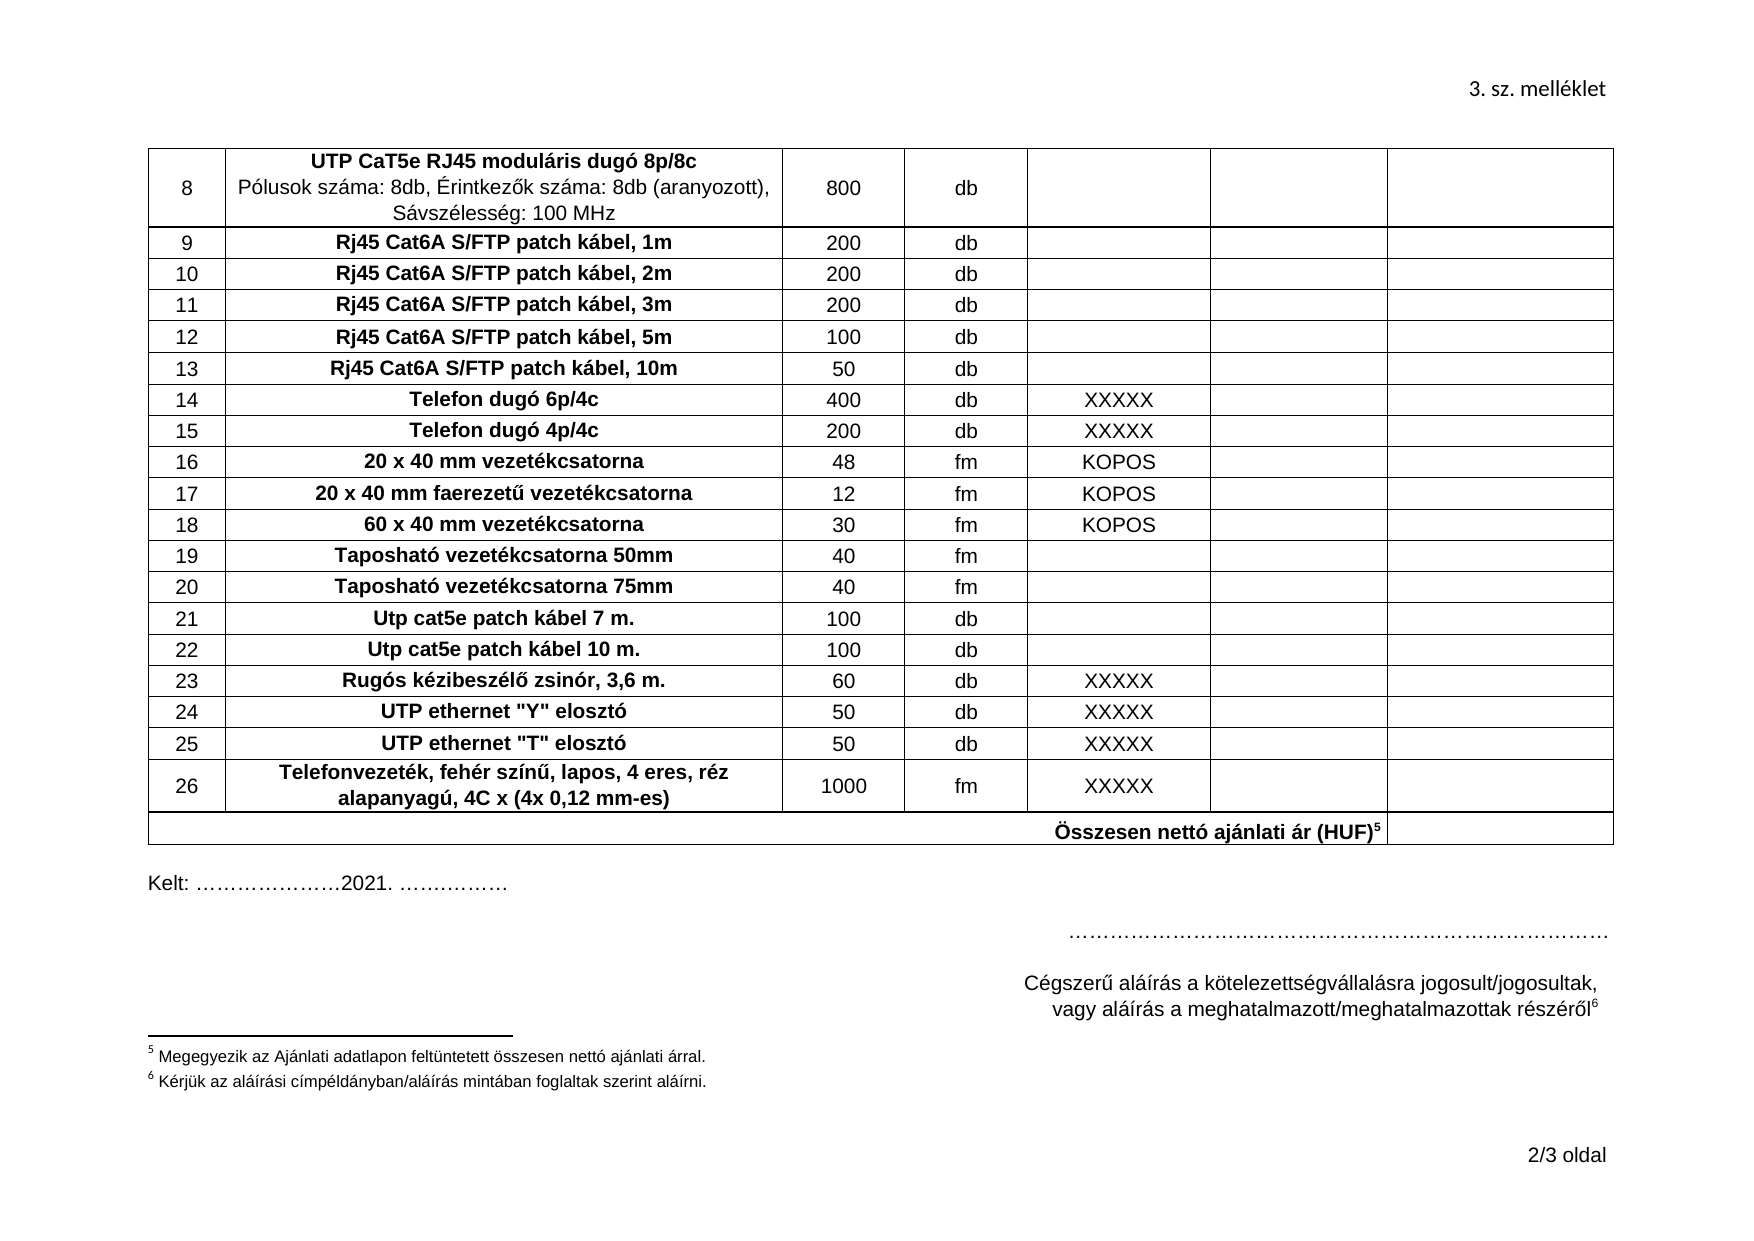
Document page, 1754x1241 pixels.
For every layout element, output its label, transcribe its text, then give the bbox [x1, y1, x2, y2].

table_cell fm [905, 760, 1027, 811]
table_cell db [905, 149, 1027, 226]
table_cell [1388, 541, 1613, 571]
table_cell db [905, 416, 1027, 446]
table_cell [1388, 290, 1613, 320]
table_cell [1028, 290, 1210, 320]
text Kelt: …………………2021. …….……… [148, 871, 1606, 895]
table_header …………………………………………………………………… [334, 919, 1621, 971]
table_cell 13 [149, 353, 225, 383]
table_cell [1388, 259, 1613, 289]
table_cell [1388, 635, 1613, 665]
table_cell db [905, 728, 1027, 758]
table_cell Rj45 Cat6A S/FTP patch kábel, 1m [226, 228, 782, 258]
table_cell 23 [149, 666, 225, 696]
table_cell [1028, 149, 1210, 226]
table_cell [1388, 478, 1613, 508]
table_cell 24 [149, 697, 225, 727]
table_cell Taposható vezetékcsatorna 75mm [226, 572, 782, 602]
table_cell [1388, 813, 1613, 844]
table_cell 48 [783, 447, 904, 477]
table_cell 50 [783, 697, 904, 727]
table_cell Telefon dugó 6p/4c [226, 385, 782, 415]
table_cell 16 [149, 447, 225, 477]
table_cell fm [905, 541, 1027, 571]
table_cell [1028, 228, 1210, 258]
table_cell 200 [783, 259, 904, 289]
table_cell db [905, 321, 1027, 352]
table_cell [1028, 353, 1210, 383]
table_cell db [905, 697, 1027, 727]
table_cell [1211, 603, 1387, 633]
table_cell [1028, 572, 1210, 602]
table_cell [1211, 541, 1387, 571]
table_cell 11 [149, 290, 225, 320]
table_cell UTP CaT5e RJ45 moduláris dugó 8p/8c Pólusok száma: 8db, Érintkezők száma: 8db (aranyozott), Sávszélesség: 100 MHz [226, 149, 782, 226]
table_cell [1211, 666, 1387, 696]
table_cell [1028, 321, 1210, 352]
table_cell [1211, 290, 1387, 320]
table_cell db [905, 603, 1027, 633]
table_cell 17 [149, 478, 225, 508]
table_cell [1211, 760, 1387, 811]
table_cell Cégszerű aláírás a kötelezettségvállalásra jogosult/jogosultak, vagy aláírás a meghatalmazott/meghatalmazottak részéről [323, 971, 1609, 1022]
table_cell 60 [783, 666, 904, 696]
table_cell db [905, 228, 1027, 258]
table_cell 100 [783, 603, 904, 633]
table_cell fm [905, 447, 1027, 477]
table_cell Összesen nettó ajánlati ár (HUF) [149, 813, 1387, 844]
table_cell [1211, 259, 1387, 289]
table_cell 18 [149, 510, 225, 540]
table_cell [1388, 447, 1613, 477]
table_cell 22 [149, 635, 225, 665]
table_cell [1211, 572, 1387, 602]
table_cell UTP ethernet "T" elosztó [226, 728, 782, 758]
table_cell Rugós kézibeszélő zsinór, 3,6 m. [226, 666, 782, 696]
table_cell 200 [783, 290, 904, 320]
table_cell [1211, 321, 1387, 352]
table_cell 20 x 40 mm vezetékcsatorna [226, 447, 782, 477]
table_cell 19 [149, 541, 225, 571]
table_cell [1388, 385, 1613, 415]
table_cell KOPOS [1028, 447, 1210, 477]
table_cell 50 [783, 728, 904, 758]
table_cell 8 [149, 149, 225, 226]
table_cell [1211, 510, 1387, 540]
table_cell [1388, 149, 1613, 226]
table_cell 12 [783, 478, 904, 508]
table_cell 800 [783, 149, 904, 226]
table_cell KOPOS [1028, 510, 1210, 540]
table_cell [1388, 321, 1613, 352]
table_cell [1388, 353, 1613, 383]
table_cell [1211, 478, 1387, 508]
table_cell db [905, 666, 1027, 696]
table_cell XXXXX [1028, 385, 1210, 415]
table_cell 12 [149, 321, 225, 352]
table_cell Utp cat5e patch kábel 10 m. [226, 635, 782, 665]
table_cell [1211, 447, 1387, 477]
table_cell [1211, 228, 1387, 258]
table_cell [1388, 416, 1613, 446]
table_cell db [905, 635, 1027, 665]
table_cell 20 [149, 572, 225, 602]
table_cell 26 [149, 760, 225, 811]
table_cell db [905, 290, 1027, 320]
table_cell [1211, 416, 1387, 446]
table_cell 100 [783, 321, 904, 352]
table_cell fm [905, 572, 1027, 602]
table_cell [1028, 603, 1210, 633]
table_cell [1388, 228, 1613, 258]
table_cell [1028, 635, 1210, 665]
table_cell [1388, 760, 1613, 811]
table_cell Rj45 Cat6A S/FTP patch kábel, 3m [226, 290, 782, 320]
table_cell 10 [149, 259, 225, 289]
table_cell [1211, 728, 1387, 758]
table_cell [1388, 697, 1613, 727]
table_cell 20 x 40 mm faerezetű vezetékcsatorna [226, 478, 782, 508]
table_cell XXXXX [1028, 728, 1210, 758]
table_cell [1388, 728, 1613, 758]
table_cell db [905, 385, 1027, 415]
table_cell [1211, 149, 1387, 226]
table_cell 25 [149, 728, 225, 758]
table_cell Taposható vezetékcsatorna 50mm [226, 541, 782, 571]
table_cell 400 [783, 385, 904, 415]
table_cell 200 [783, 416, 904, 446]
table_cell Rj45 Cat6A S/FTP patch kábel, 5m [226, 321, 782, 352]
table_cell 200 [783, 228, 904, 258]
table_cell 60 x 40 mm vezetékcsatorna [226, 510, 782, 540]
table_cell 100 [783, 635, 904, 665]
table_cell [1028, 541, 1210, 571]
table_cell 50 [783, 353, 904, 383]
table_cell db [905, 353, 1027, 383]
table_cell XXXXX [1028, 666, 1210, 696]
table_cell 21 [149, 603, 225, 633]
table_cell Telefon dugó 4p/4c [226, 416, 782, 446]
table_cell 40 [783, 572, 904, 602]
table_cell [1388, 603, 1613, 633]
table_cell 15 [149, 416, 225, 446]
table_cell 30 [783, 510, 904, 540]
table_cell 9 [149, 228, 225, 258]
table_cell Telefonvezeték, fehér színű, lapos, 4 eres, réz alapanyagú, 4C x (4x 0,12 mm-es) [226, 760, 782, 811]
table_cell fm [905, 510, 1027, 540]
table_cell [1388, 572, 1613, 602]
table_cell Utp cat5e patch kábel 7 m. [226, 603, 782, 633]
table_cell [1211, 697, 1387, 727]
table_cell KOPOS [1028, 478, 1210, 508]
table_cell XXXXX [1028, 760, 1210, 811]
table_cell 1000 [783, 760, 904, 811]
table_cell [1388, 666, 1613, 696]
table_cell XXXXX [1028, 416, 1210, 446]
table_cell [1388, 510, 1613, 540]
table_cell 14 [149, 385, 225, 415]
table_cell [1211, 353, 1387, 383]
table_cell UTP ethernet "Y" elosztó [226, 697, 782, 727]
table_cell Rj45 Cat6A S/FTP patch kábel, 10m [226, 353, 782, 383]
table_cell [1211, 635, 1387, 665]
table_cell XXXXX [1028, 697, 1210, 727]
table_cell [1211, 385, 1387, 415]
table_cell 40 [783, 541, 904, 571]
table_cell fm [905, 478, 1027, 508]
table_cell Rj45 Cat6A S/FTP patch kábel, 2m [226, 259, 782, 289]
table_cell [1028, 259, 1210, 289]
table_cell db [905, 259, 1027, 289]
